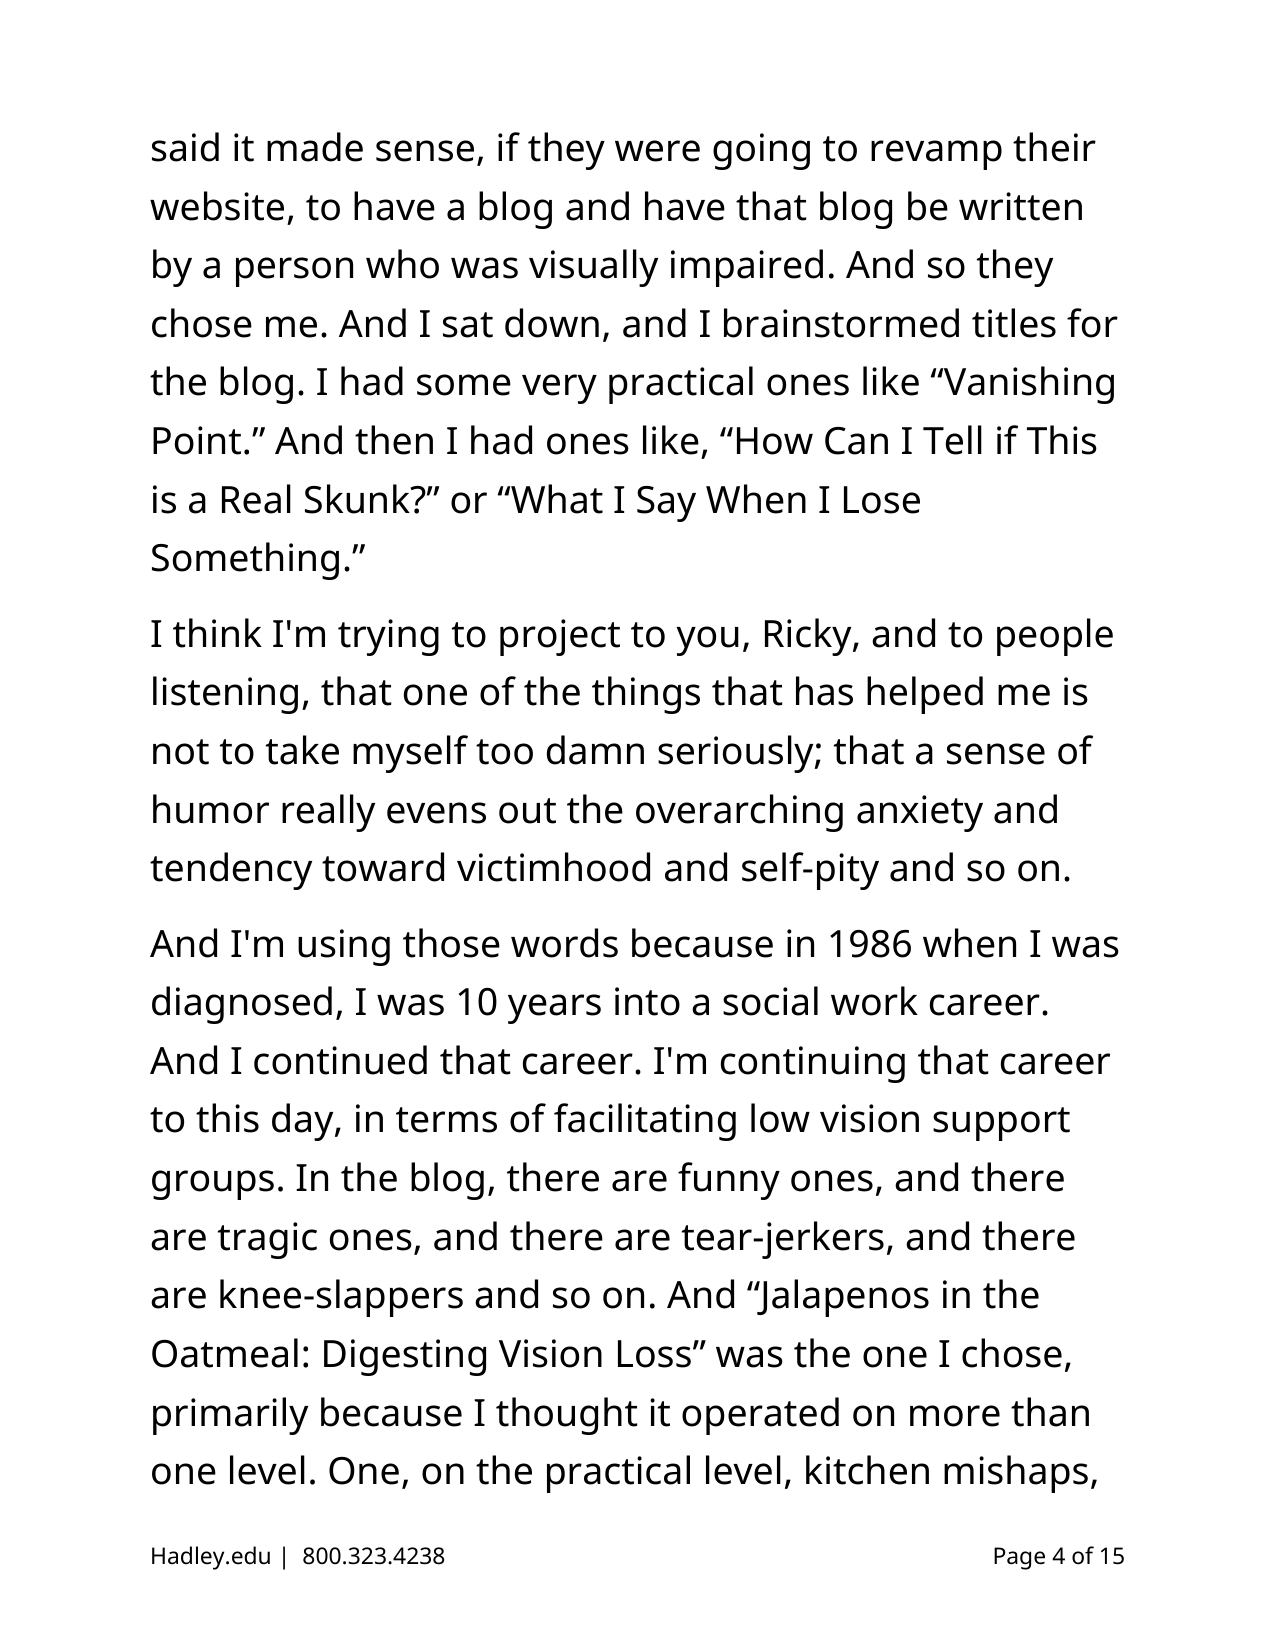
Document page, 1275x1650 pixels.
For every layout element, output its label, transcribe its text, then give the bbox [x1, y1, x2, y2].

text I think I'm trying to project to you, Ricky, and to people listening, that one of the things that has helped me is not to take myself too damn seriously; that a sense of humor really evens out the overarching anxiety and tendency toward victimhood and self-pity and so on. [150, 607, 1125, 893]
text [150, 121, 1125, 583]
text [150, 917, 1125, 1496]
